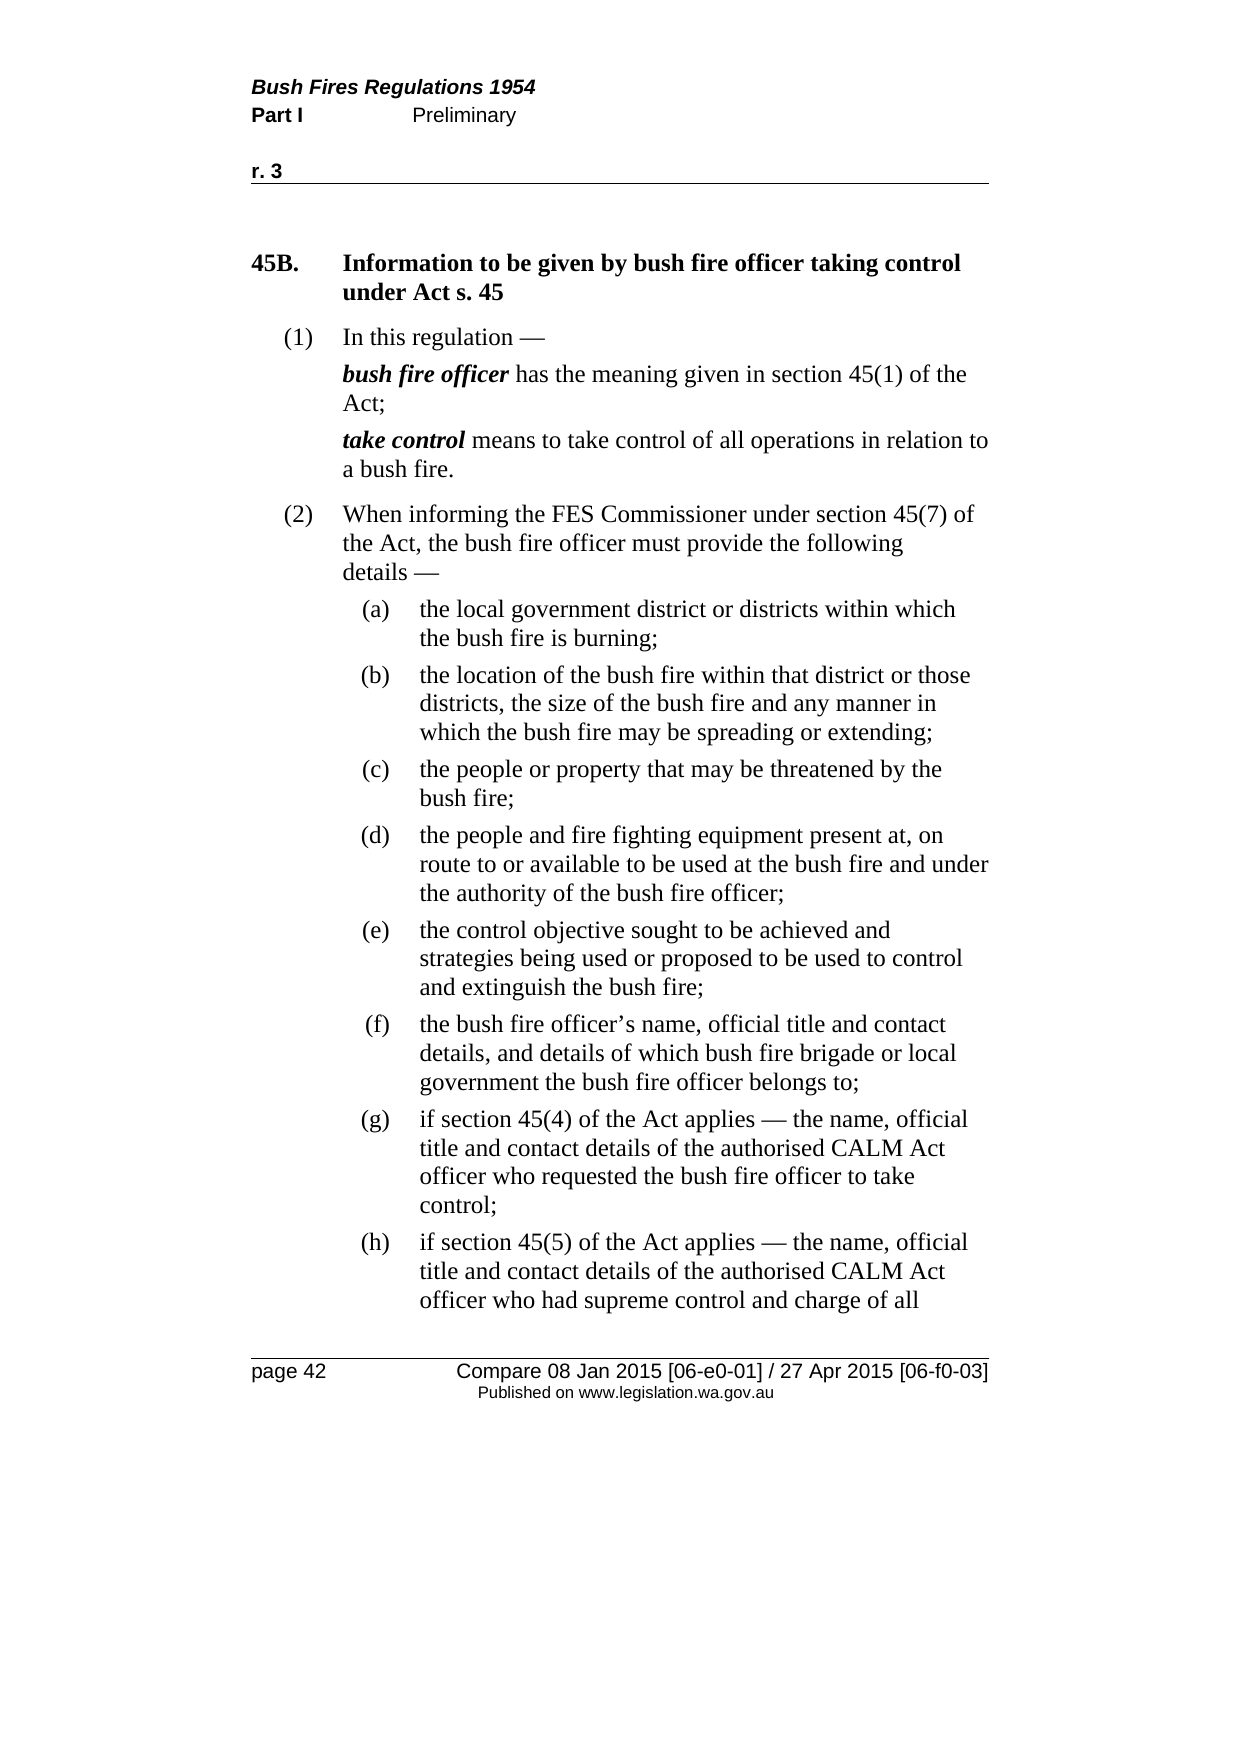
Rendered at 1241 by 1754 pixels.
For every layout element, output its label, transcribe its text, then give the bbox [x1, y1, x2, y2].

text (b) the location of the bush fire within that district or those districts, the size of the bush fire and any manner in which the bush fire may be spreading or extending; [251, 660, 989, 746]
text (d) the people and fire fighting equipment present at, on route to or available to be used at the bush fire and under the authority of the bush fire officer; [251, 820, 989, 906]
text (2) When informing the Commissioner under section 45(7) of the Act, the bush fire officer must provide the following details — [251, 499, 989, 586]
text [251, 1227, 989, 1313]
text (c) the people or property that may be threatened by the bush fire; [251, 754, 989, 812]
subtitle 45B. Information to be given by bush fire officer taking control under Act s. 45 [251, 248, 989, 306]
text (e) the control objective sought to be achieved and strategies being used or proposed to be used to control and extinguish the bush fire; [251, 915, 989, 1001]
text take control means to take control of all operations in relation to a bush fire. [251, 425, 989, 483]
text bush fire officer has the meaning given in section 45(1) of the Act; [251, 359, 989, 417]
text (1) In this regulation — [251, 322, 989, 351]
text (f) the bush fire officer’s name, official title and contact details, and details of which bush fire brigade or local government the bush fire officer belongs to; [251, 1009, 989, 1096]
text (g) if section 45(4) of the Act applies — the name, official title and contact details of the authorised CALM Act officer who requested the bush fire officer to take control; [251, 1104, 989, 1219]
text (a) the local government district or districts within which the bush fire is burning; [251, 594, 989, 651]
